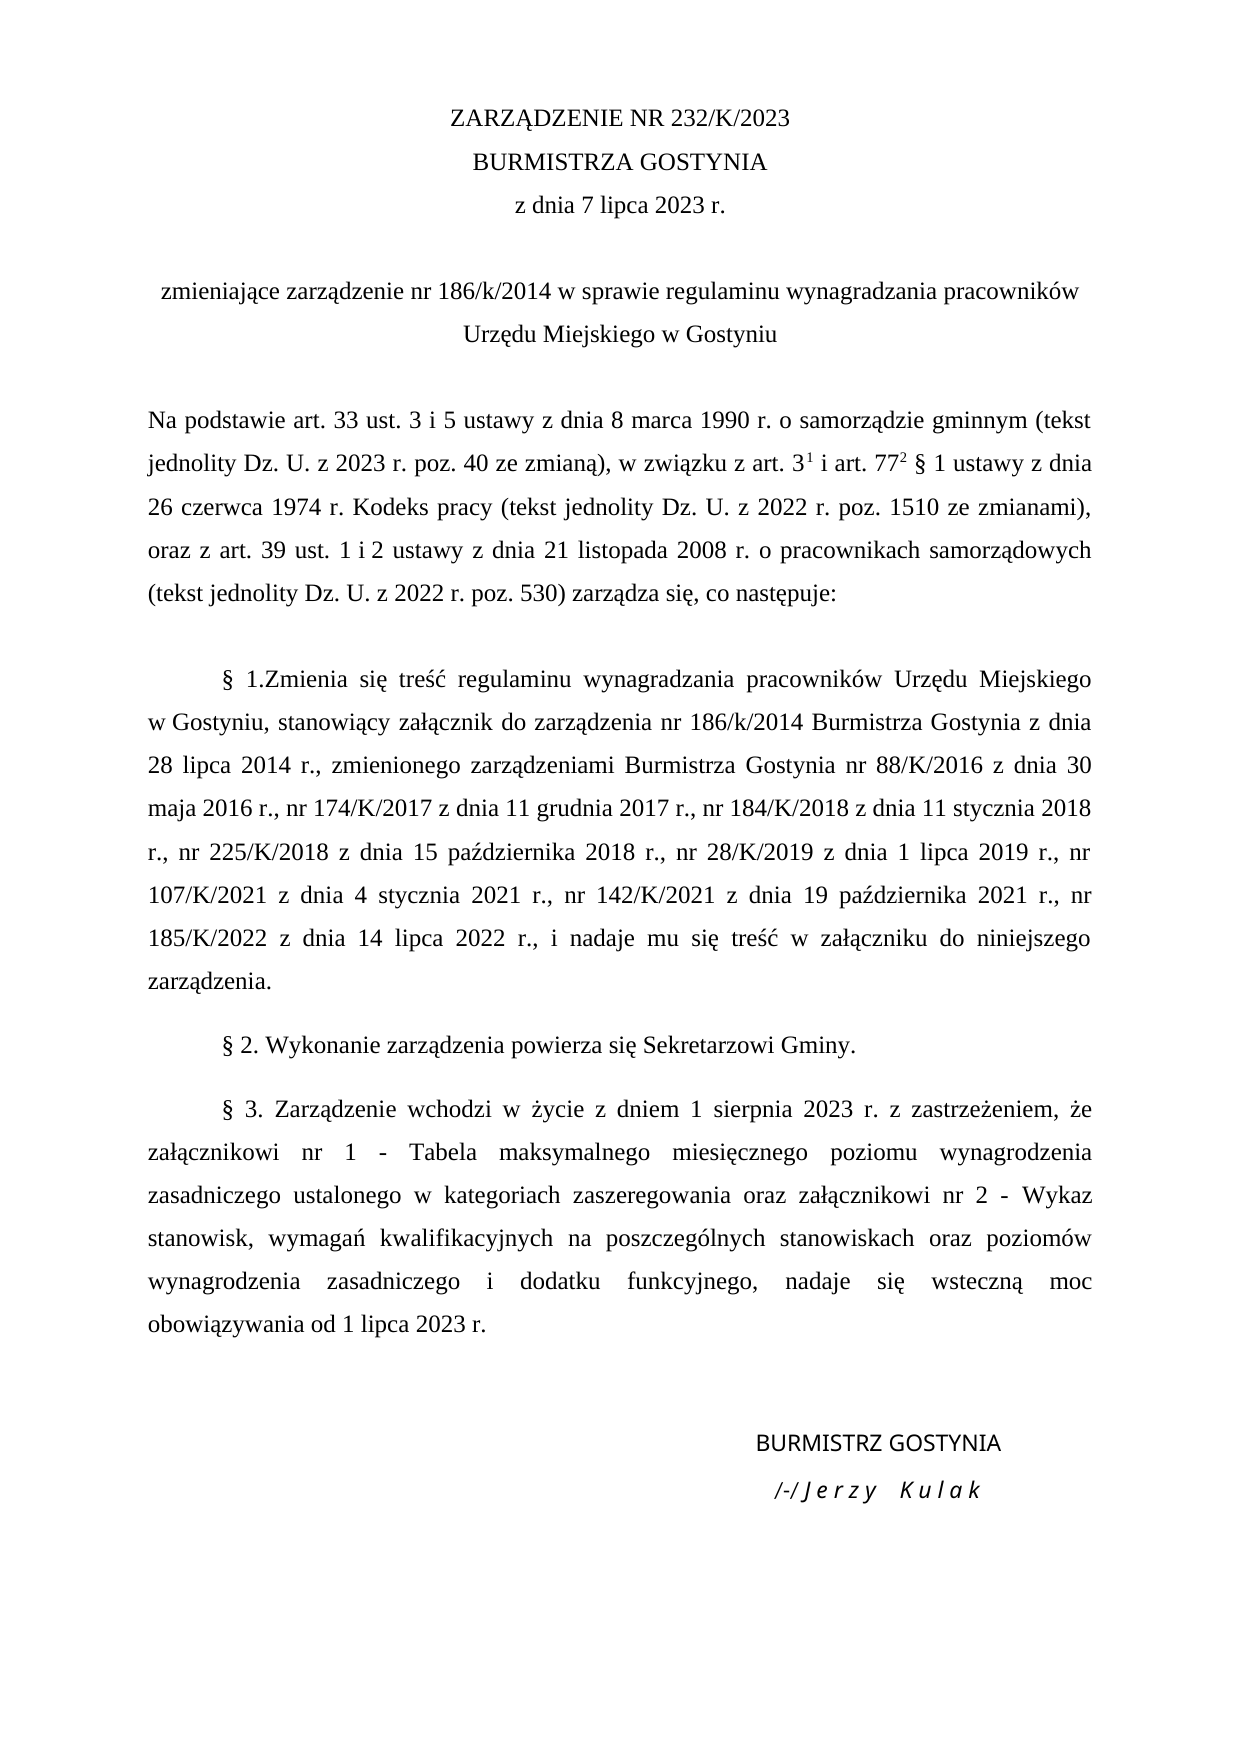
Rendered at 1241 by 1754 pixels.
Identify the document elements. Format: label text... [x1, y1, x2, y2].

text z dnia 7 lipca 2023 r. [148, 190, 1093, 218]
text /-/ J e r z y K u l a k [664, 1474, 1093, 1505]
text § 2. Wykonanie zarządzenia powierza się Sekretarzowi Gminy. [148, 1030, 1093, 1059]
text zmieniające zarządzenie nr 186/k/2014 w sprawie regulaminu wynagradzania pracowników Urzędu Miejskiego w Gostyniu [148, 276, 1093, 348]
text BURMISTRZ GOSTYNIA [664, 1427, 1093, 1458]
text BURMISTRZA GOSTYNIA [148, 147, 1093, 175]
text Na podstawie art. 33 ust. 3 i 5 ustawy z dnia 8 marca 1990 r. o samorządzie gminnym (tekst jednolity Dz. U. z 2023 r. poz. 40 ze zmianą), w związku z art. 31 i art. 772 § 1 ustawy z dnia 26 czerwca 1974 r. Kodeks pracy (tekst jednolity Dz. U. z 2022 r. poz. 1510 ze zmianami), oraz z art. 39 ust. 1 i 2 ustawy z dnia 21 listopada 2008 r. o pracownikach samorządowych (tekst jednolity Dz. U. z 2022 r. poz. 530) zarządza się, co następuje: [148, 405, 1093, 607]
text § 1.Zmienia się treść regulaminu wynagradzania pracowników Urzędu Miejskiego w Gostyniu, stanowiący załącznik do zarządzenia nr 186/k/2014 Burmistrza Gostynia z dnia 28 lipca 2014 r., zmienionego zarządzeniami Burmistrza Gostynia nr 88/K/2016 z dnia 30 maja 2016 r., nr 174/K/2017 z dnia 11 grudnia 2017 r., nr 184/K/2018 z dnia 11 stycznia 2018 r., nr 225/K/2018 z dnia 15 października 2018 r., nr 28/K/2019 z dnia 1 lipca 2019 r., nr 107/K/2021 z dnia 4 stycznia 2021 r., nr 142/K/2021 z dnia 19 października 2021 r., nr 185/K/2022 z dnia 14 lipca 2022 r., i nadaje mu się treść w załączniku do niniejszego zarządzenia. [148, 664, 1093, 995]
text § 3. Zarządzenie wchodzi w życie z dniem 1 sierpnia 2023 r. z zastrzeżeniem, że załącznikowi nr 1 - Tabela maksymalnego miesięcznego poziomu wynagrodzenia zasadniczego ustalonego w kategoriach zaszeregowania oraz załącznikowi nr 2 - Wykaz stanowisk, wymagań kwalifikacyjnych na poszczególnych stanowiskach oraz poziomów wynagrodzenia zasadniczego i dodatku funkcyjnego, nadaje się wsteczną moc obowiązywania od 1 lipca 2023 r. [148, 1094, 1093, 1338]
text ZARZĄDZENIE NR 232/K/2023 [148, 103, 1093, 132]
